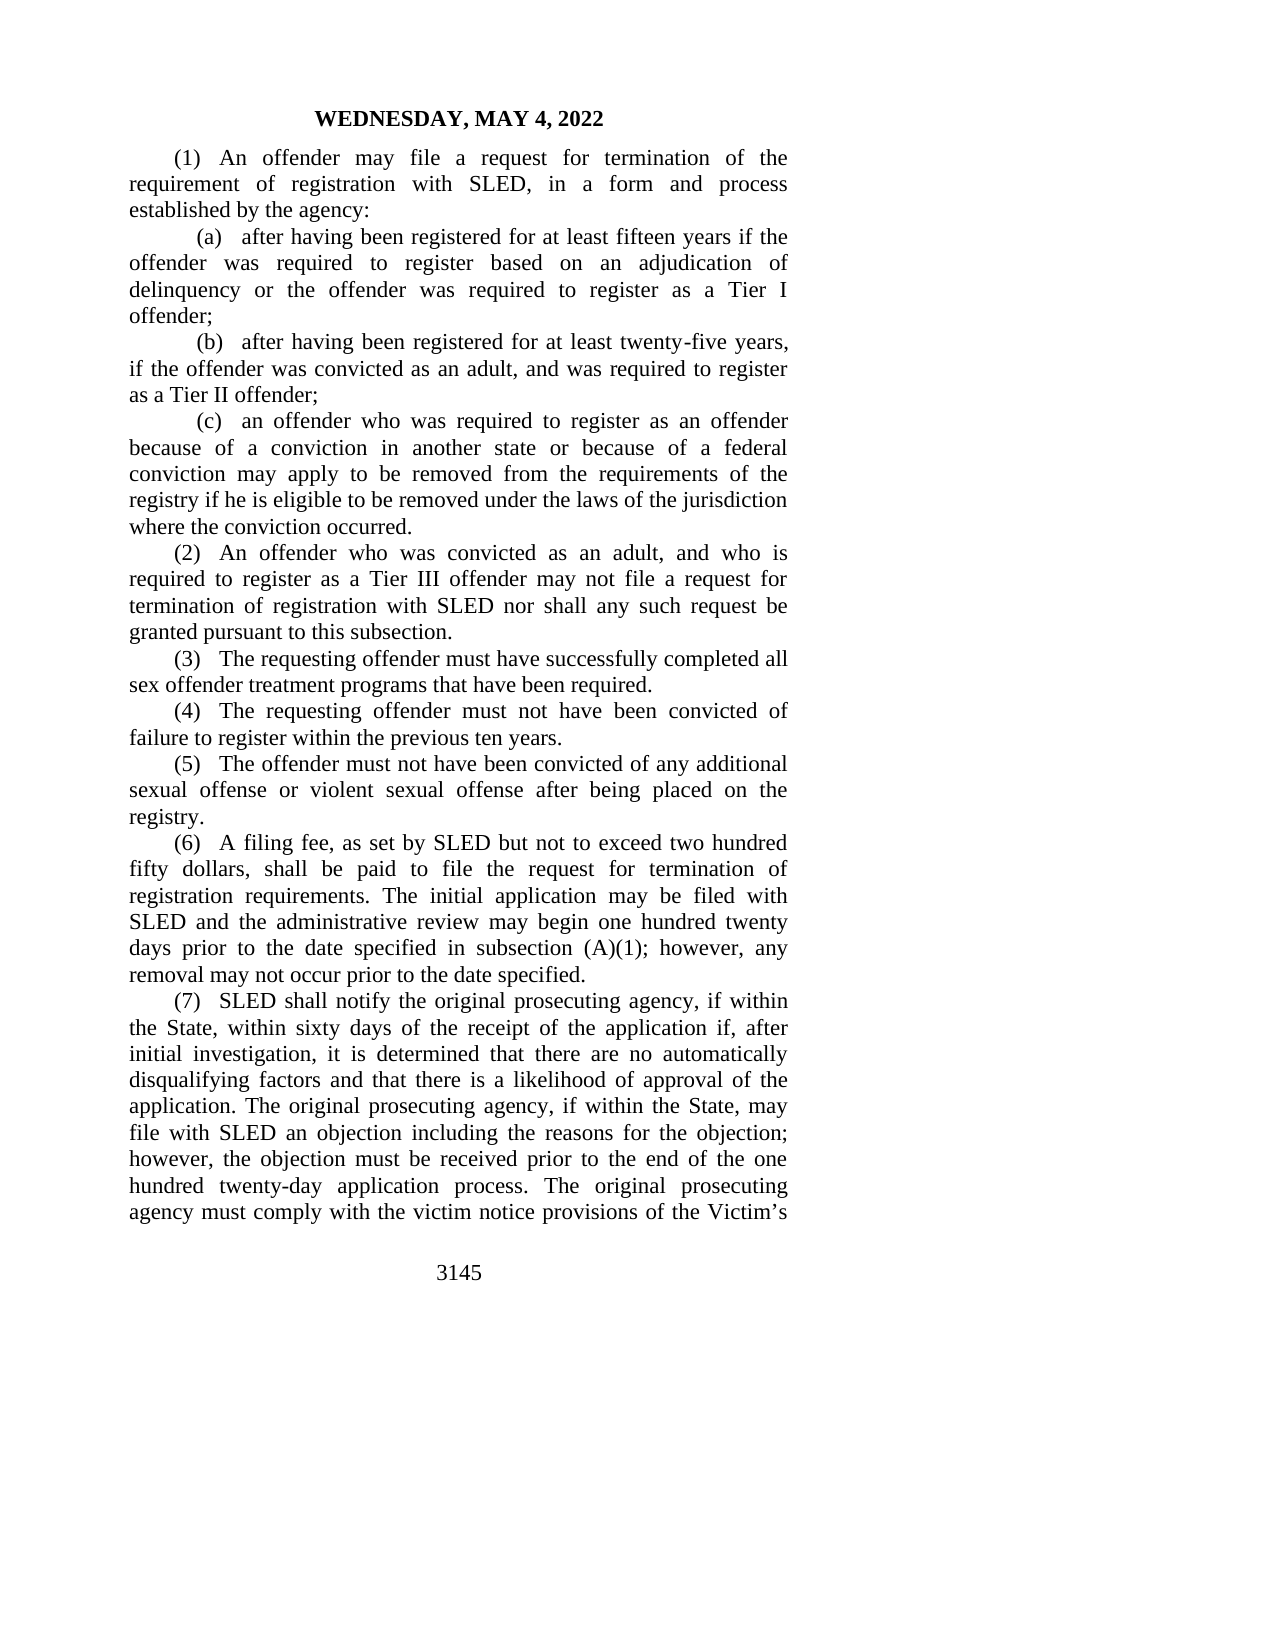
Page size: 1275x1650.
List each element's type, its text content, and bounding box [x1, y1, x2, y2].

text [129, 987, 789, 1224]
text (1) An offender may file a request for termination of the requirement of registration with SLED, in a form and process established by the agency: [129, 144, 789, 223]
text (3) The requesting offender must have successfully completed all sex offender treatment programs that have been required. [129, 644, 789, 697]
text (4) The requesting offender must not have been convicted of failure to register within the previous ten years. [129, 697, 789, 750]
text (2) An offender who was convicted as an adult, and who is required to register as a Tier III offender may not file a request for termination of registration with SLED nor shall any such request be granted pursuant to this subsection. [129, 539, 789, 644]
text (c) an offender who was required to register as an offender because of a conviction in another state or because of a federal conviction may apply to be removed from the requirements of the registry if he is eligible to be removed under the laws of the jurisdiction where the conviction occurred. [129, 407, 789, 539]
text (6) A filing fee, as set by SLED but not to exceed two hundred fifty dollars, shall be paid to file the request for termination of registration requirements. The initial application may be filed with SLED and the administrative review may begin one hundred twenty days prior to the date specified in subsection (A)(1); however, any removal may not occur prior to the date specified. [129, 829, 789, 987]
text (a) after having been registered for at least fifteen years if the offender was required to register based on an adjudication of delinquency or the offender was required to register as a Tier I offender; [129, 223, 789, 328]
text (b) after having been registered for at least twenty-five years, if the offender was convicted as an adult, and was required to register as a Tier II offender; [129, 328, 789, 407]
text (5) The offender must not have been convicted of any additional sexual offense or violent sexual offense after being placed on the registry. [129, 750, 789, 829]
